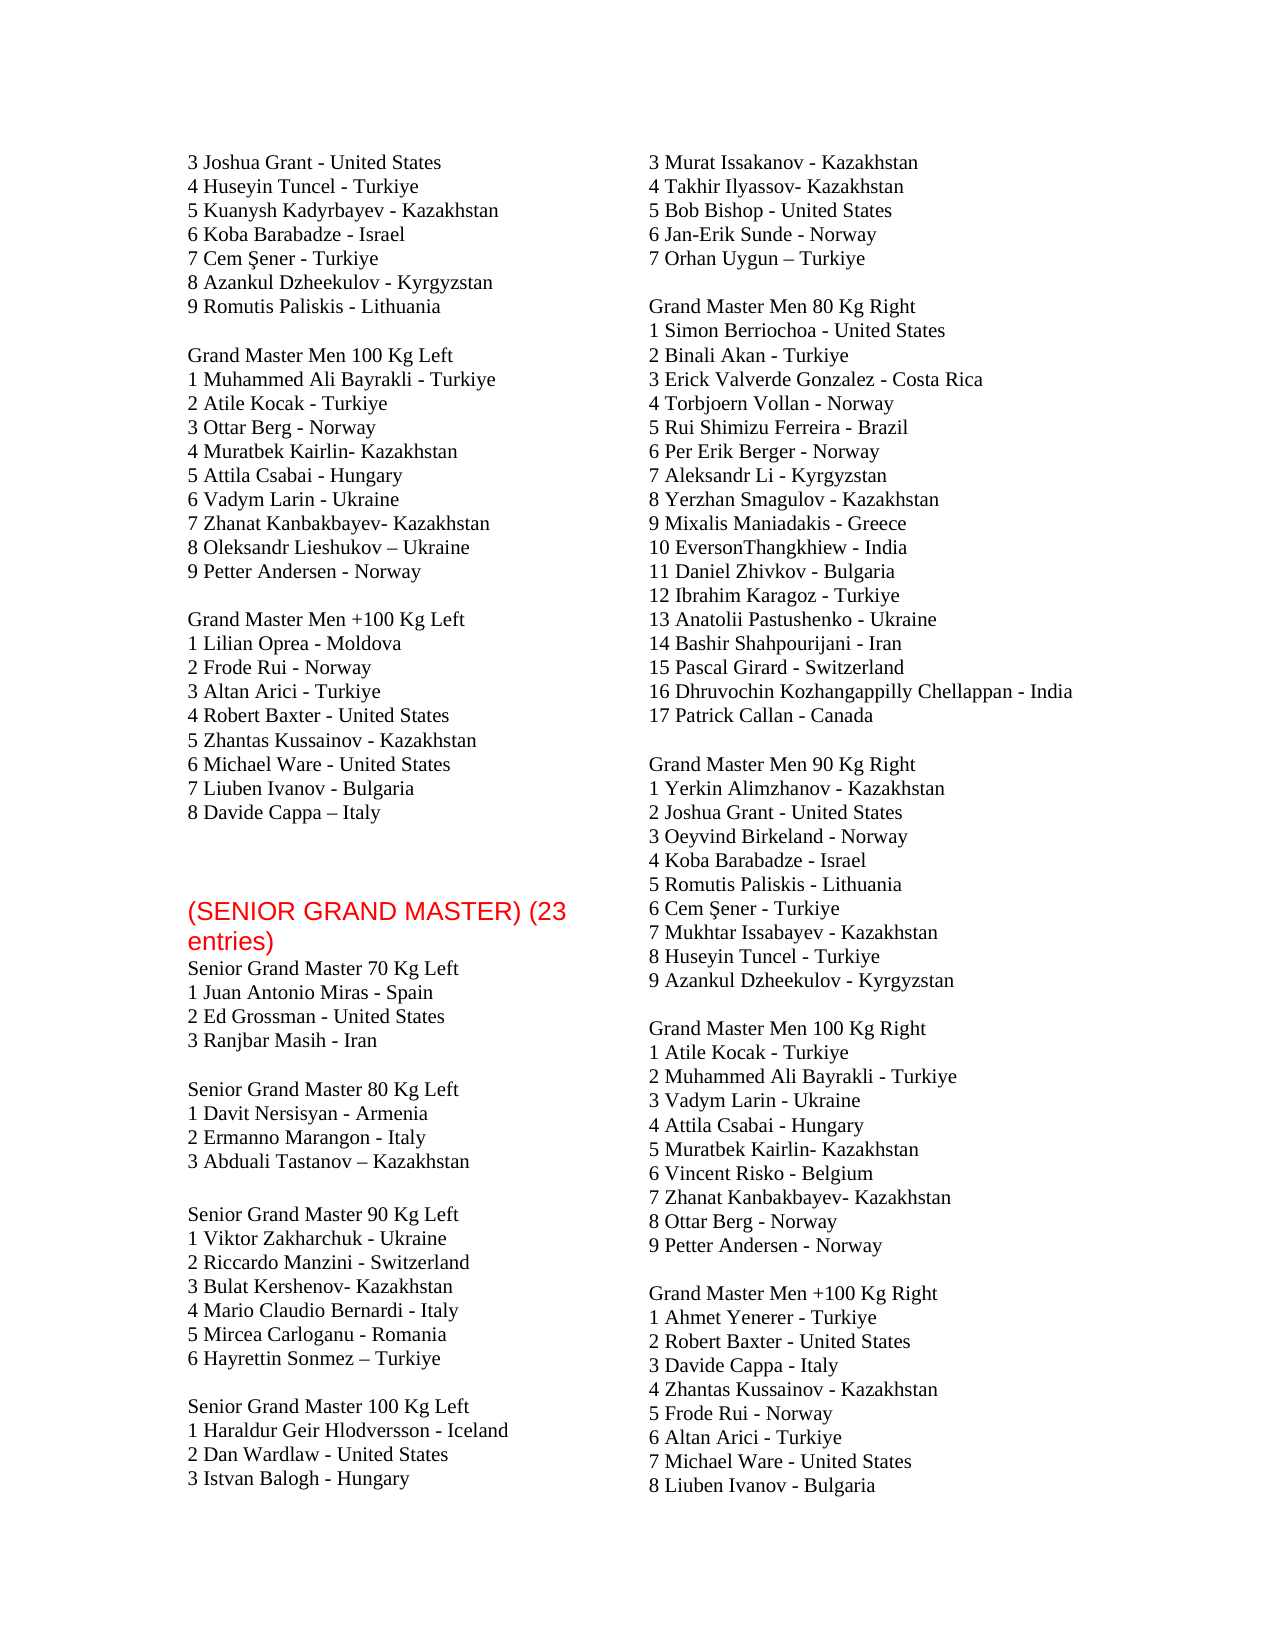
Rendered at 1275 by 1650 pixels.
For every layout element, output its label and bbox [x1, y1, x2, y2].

table_header [176, 150, 637, 1497]
table_header [638, 150, 1099, 1497]
